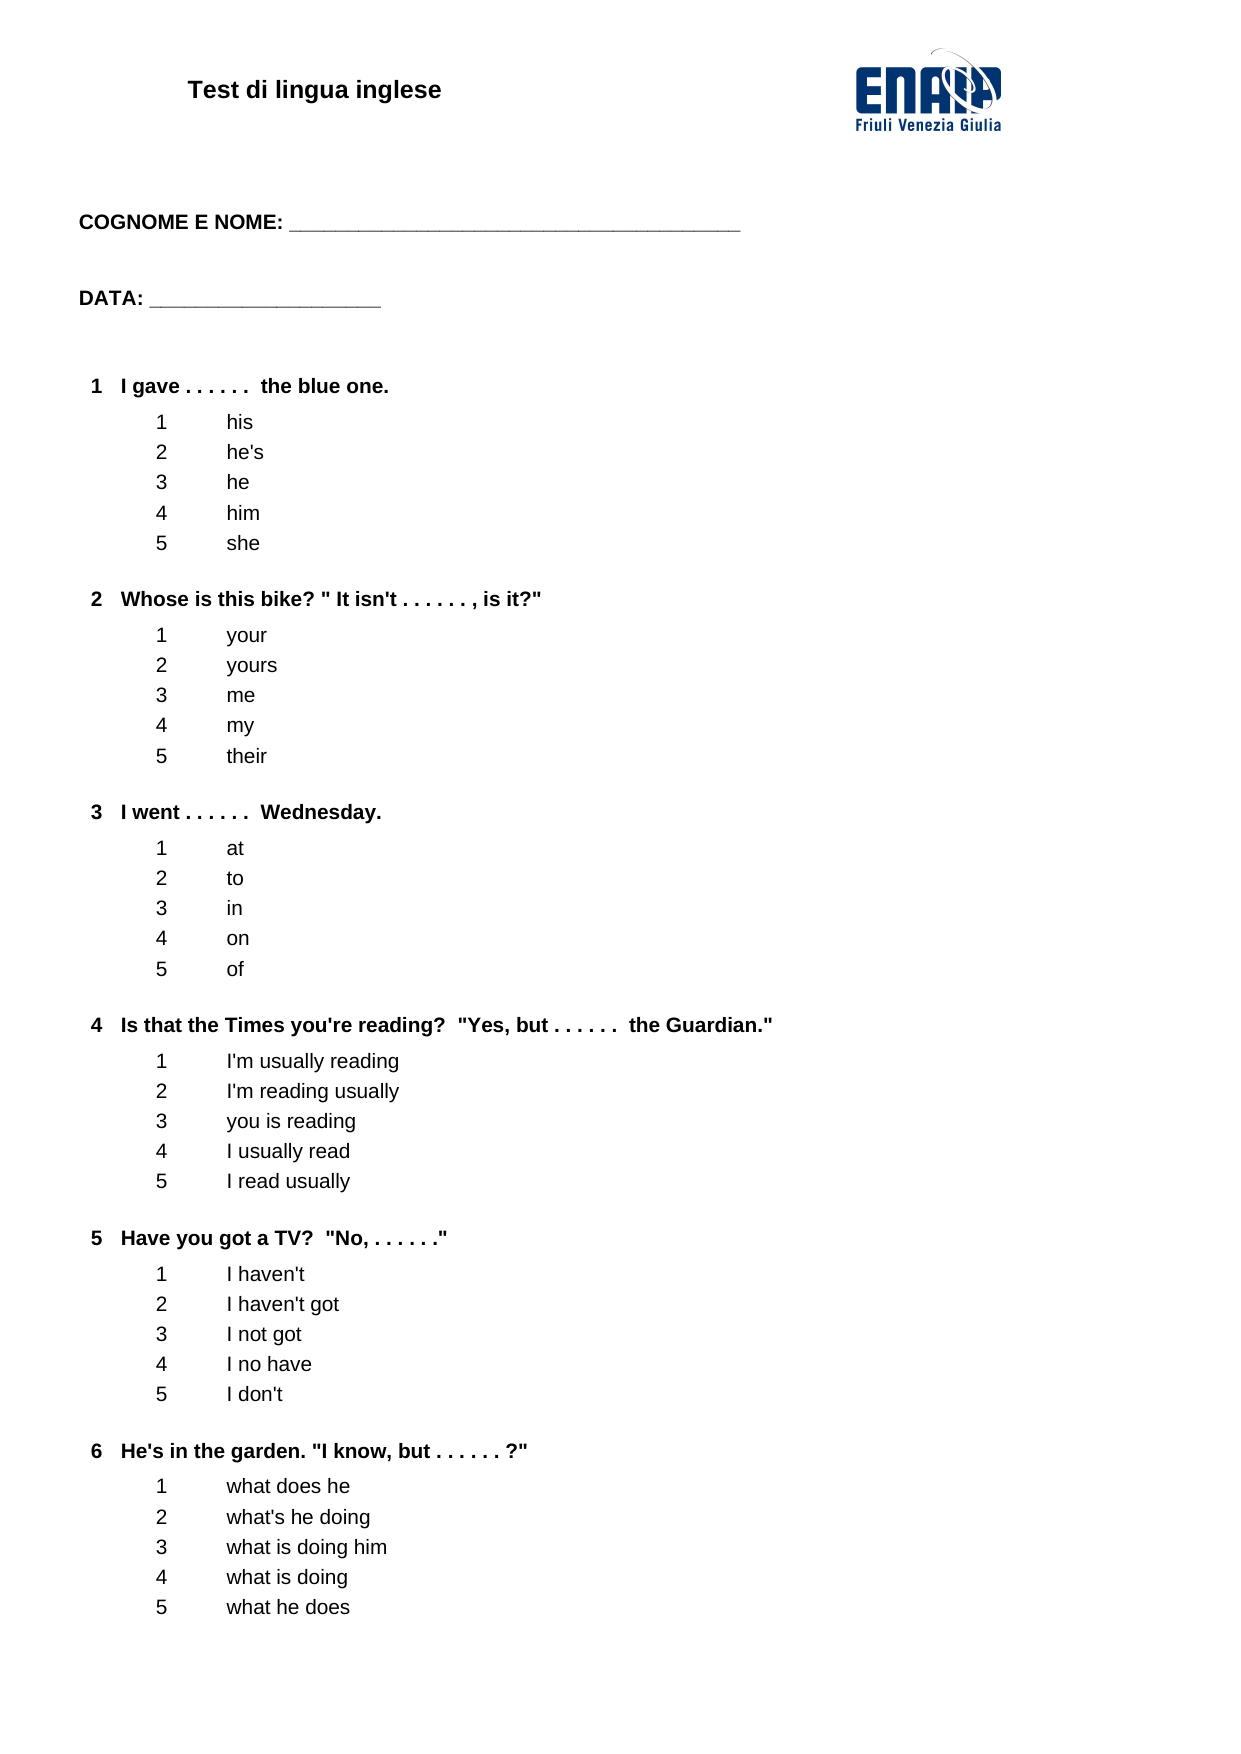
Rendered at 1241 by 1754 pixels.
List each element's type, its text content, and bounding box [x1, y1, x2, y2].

text 4 my [37, 713, 1203, 737]
text 1 I'm usually reading [37, 1048, 1203, 1072]
text 2 I haven't got [37, 1292, 1203, 1316]
text 4 on [37, 926, 1203, 950]
text 2 he's [37, 440, 1203, 464]
text DATA: ____________________ [37, 286, 1203, 309]
text 1 I haven't [37, 1261, 1203, 1285]
text 2 I'm reading usually [37, 1079, 1203, 1103]
text 1 what does he [37, 1474, 1203, 1498]
text 3 in [37, 896, 1203, 920]
text 1 your [37, 623, 1203, 647]
text 5 I don't [37, 1382, 1203, 1406]
text 4 what is doing [37, 1565, 1203, 1589]
text 4 I no have [37, 1352, 1203, 1376]
text 5 what he does [37, 1595, 1203, 1619]
text 3 I not got [37, 1322, 1203, 1346]
text 2 what's he doing [37, 1504, 1203, 1528]
text 4 I usually read [37, 1139, 1203, 1163]
text 1 I gave . . . . . . the blue one. [37, 374, 1203, 398]
text 3 I went . . . . . . Wednesday. [37, 800, 1203, 824]
text 1 his [37, 410, 1203, 434]
text 3 you is reading [37, 1109, 1203, 1133]
text 5 their [37, 743, 1203, 767]
text 2 Whose is this bike? " It isn't . . . . . . , is it?" [37, 587, 1203, 611]
text COGNOME E NOME: _______________________________________ [37, 209, 1203, 233]
text 3 he [37, 470, 1203, 494]
picture [856, 48, 1001, 131]
text 5 of [37, 956, 1203, 980]
text 5 she [37, 531, 1203, 554]
text 3 me [37, 683, 1203, 707]
text 2 to [37, 866, 1203, 890]
text 4 him [37, 500, 1203, 524]
text 3 what is doing him [37, 1535, 1203, 1559]
text 5 I read usually [37, 1169, 1203, 1193]
text 4 Is that the Times you're reading? "Yes, but . . . . . . the Guardian." [37, 1013, 1203, 1037]
text 6 He's in the garden. "I know, but . . . . . . ?" [37, 1438, 1203, 1462]
text 5 Have you got a TV? "No, . . . . . ." [37, 1226, 1203, 1249]
text 1 at [37, 836, 1203, 859]
text 2 yours [37, 653, 1203, 677]
